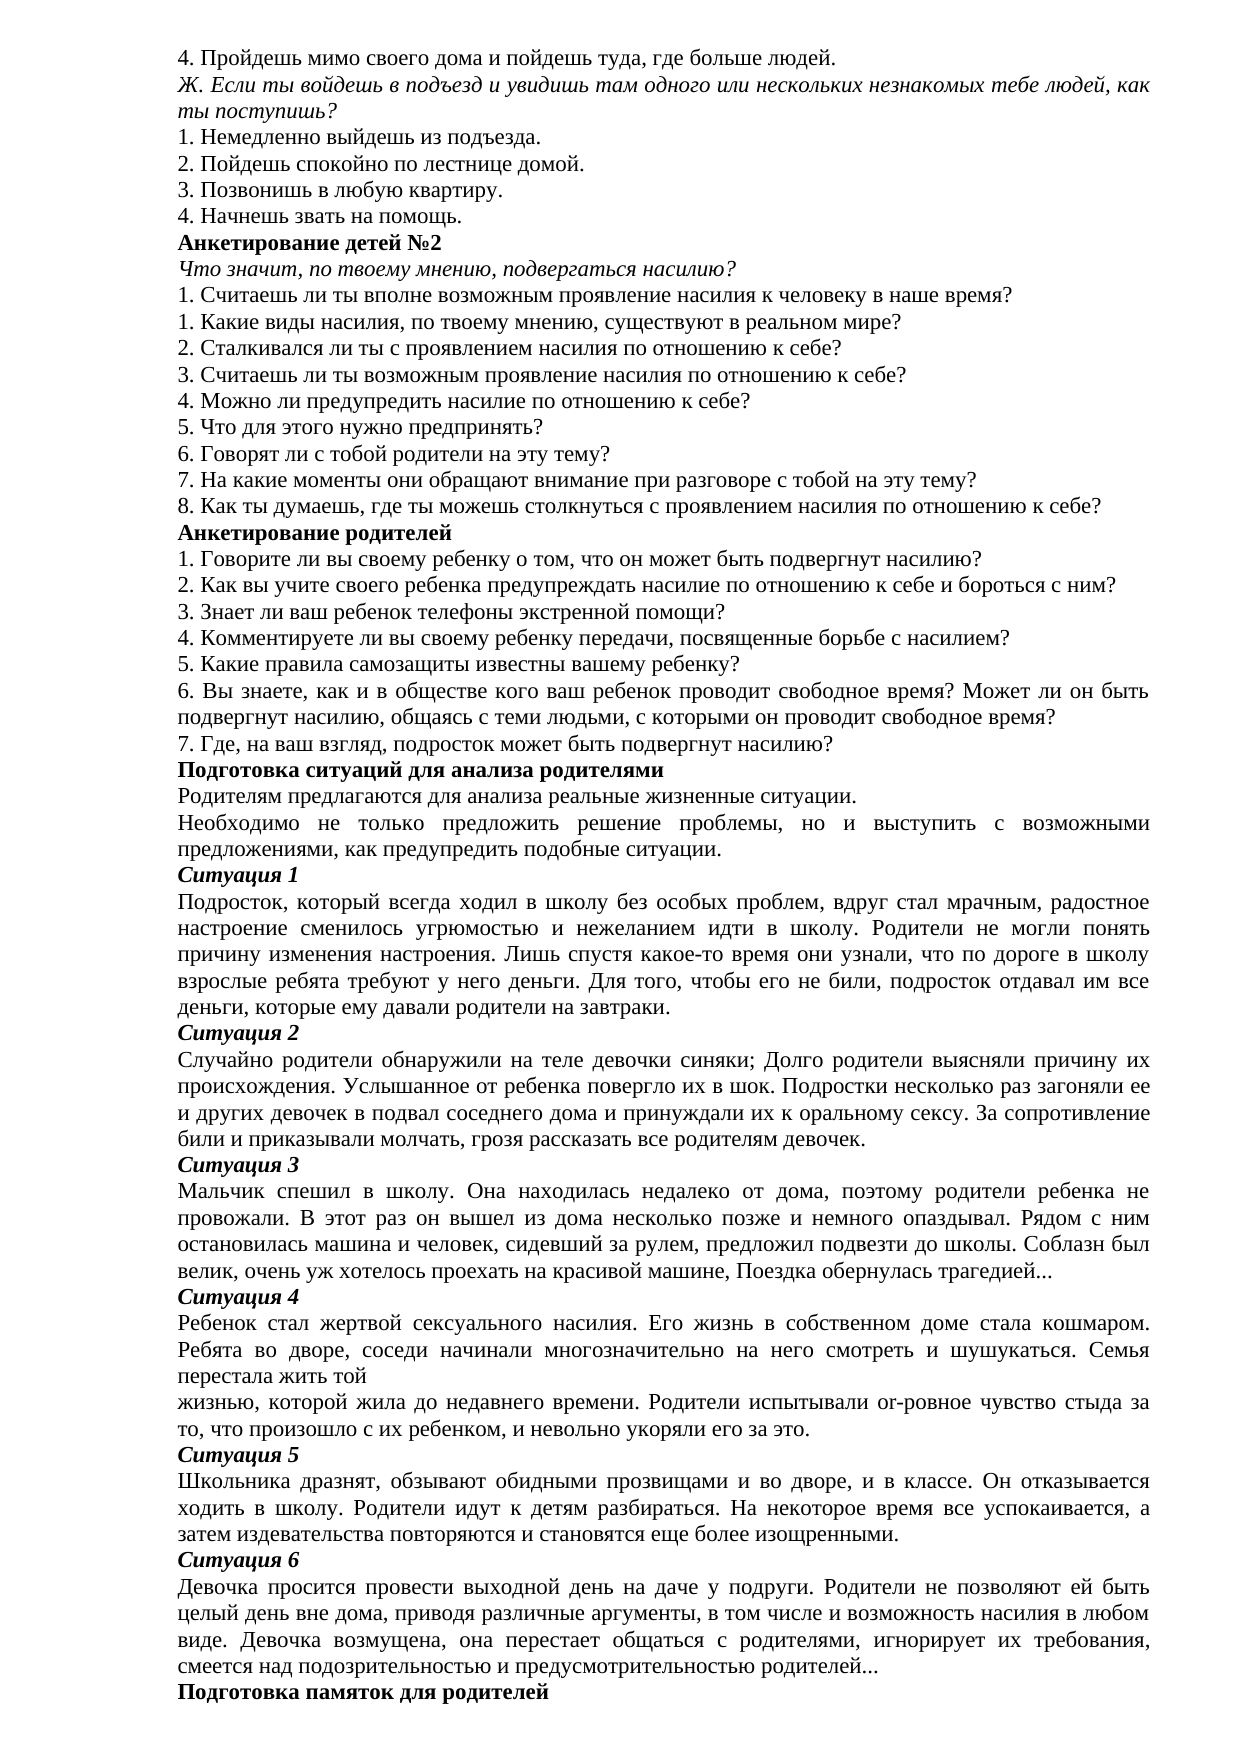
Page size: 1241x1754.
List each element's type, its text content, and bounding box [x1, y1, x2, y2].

text Подросток, который всегда ходил в школу без особых проблем, вдруг стал мрачным, радостное настроение сменилось угрюмостью и нежеланием идти в школу. Родители не могли понять причину изменения настроения. Лишь спустя какое-то время они узнали, что по дороге в школу взрослые ребята требуют у него деньги. Для того, чтобы его не били, подросток отдавал им все деньги, которые ему давали родители на завтраки. [177, 888, 1152, 1019]
text 6. Говорят ли с тобой родители на эту тему? [177, 440, 1152, 466]
text Анкетирование родителей [177, 519, 1152, 545]
text Ситуация 5 [177, 1441, 1152, 1467]
text 4. Комментируете ли вы своему ребенку передачи, посвященные борьбе с насилием? [177, 624, 1152, 651]
text Ж. Если ты войдешь в подъезд и увидишь там одного или нескольких незнакомых тебе людей, как ты поступишь? [177, 71, 1152, 123]
text Родителям предлагаются для анализа реальные жизненные ситуации. [177, 782, 1152, 809]
text Девочка просится провести выходной день на даче у подруги. Родители не позволяют ей быть целый день вне дома, приводя различные аргументы, в том числе и возможность насилия в любом виде. Девочка возмущена, она перестает общаться с родителями, игнорирует их требования, смеется над подозрительностью и предусмотрительностью родителей... [177, 1573, 1152, 1678]
text 1. Говорите ли вы своему ребенку о том, что он может быть подвергнут насилию? [177, 545, 1152, 571]
text Ситуация 2 [177, 1019, 1152, 1046]
text 2. Как вы учите своего ребенка предупреждать насилие по отношению к себе и бороться с ним? [177, 571, 1152, 598]
text 4. Начнешь звать на помощь. [177, 202, 1152, 229]
text 1. Какие виды насилия, по твоему мнению, существуют в реальном мире? [177, 308, 1152, 334]
text 1. Немедленно выйдешь из подъезда. [177, 123, 1152, 150]
text Школьника дразнят, обзывают обидными прозвищами и во дворе, и в классе. Он отказывается ходить в школу. Родители идут к детям разбираться. На некоторое время все успокаивается, а затем издевательства повторяются и становятся еще более изощренными. [177, 1467, 1152, 1547]
text Что значит, по твоему мнению, подвергаться насилию? [177, 255, 1152, 282]
text 5. Что для этого нужно предпринять? [177, 413, 1152, 440]
text 5. Какие правила самозащиты известны вашему ребенку? [177, 651, 1152, 677]
text Ребенок стал жертвой сексуального насилия. Его жизнь в собственном доме стала кошмаром. Ребята во дворе, соседи начинали многозначительно на него смотреть и шушукаться. Семья перестала жить той [177, 1309, 1152, 1388]
text Ситуация 3 [177, 1151, 1152, 1178]
text 3. Знает ли ваш ребенок телефоны экстренной помощи? [177, 598, 1152, 624]
text Случайно родители обнаружили на теле девочки синяки; Долго родители выясняли причину их происхождения. Услышанное от ребенка повергло их в шок. Подростки несколько раз загоняли ее и других девочек в подвал соседнего дома и принуждали их к оральному сексу. За сопротивление били и приказывали молчать, грозя рассказать все родителям девочек. [177, 1046, 1152, 1151]
text Подготовка памяток для родителей [177, 1678, 1152, 1705]
text жизнью, которой жила до недавнего времени. Родители испытывали or-ровное чувство стыда за то, что произошло с их ребенком, и невольно укоряли его за это. [177, 1388, 1152, 1441]
text 4. Можно ли предупредить насилие по отношению к себе? [177, 387, 1152, 413]
text Ситуация 6 [177, 1547, 1152, 1573]
text Ситуация 4 [177, 1283, 1152, 1309]
text 3. Считаешь ли ты возможным проявление насилия по отношению к себе? [177, 361, 1152, 387]
text 3. Позвонишь в любую квартиру. [177, 176, 1152, 202]
text 2. Пойдешь спокойно по лестнице домой. [177, 150, 1152, 176]
text 8. Как ты думаешь, где ты можешь столкнуться с проявлением насилия по отношению к себе? [177, 492, 1152, 519]
text 7. Где, на ваш взгляд, подросток может быть подвергнут насилию? [177, 729, 1152, 756]
text Анкетирование детей №2 [177, 229, 1152, 255]
text 1. Считаешь ли ты вполне возможным проявление насилия к человеку в наше время? [177, 282, 1152, 308]
text 2. Сталкивался ли ты с проявлением насилия по отношению к себе? [177, 334, 1152, 361]
text 6. Вы знаете, как и в обществе кого ваш ребенок проводит свободное время? Может ли он быть подвергнут насилию, общаясь с теми людьми, с которыми он проводит свободное время? [177, 677, 1152, 729]
text 4. Пройдешь мимо своего дома и пойдешь туда, где больше людей. [177, 44, 1152, 71]
text Мальчик спешил в школу. Она находилась недалеко от дома, поэтому родители ребенка не провожали. В этот раз он вышел из дома несколько позже и немного опаздывал. Рядом с ним остановилась машина и человек, сидевший за рулем, предложил подвезти до школы. Соблазн был велик, очень уж хотелось проехать на красивой машине, Поездка обернулась трагедией... [177, 1178, 1152, 1283]
text 7. На какие моменты они обращают внимание при разговоре с тобой на эту тему? [177, 466, 1152, 492]
text Необходимо не только предложить решение проблемы, но и выступить с возможными предложениями, как предупредить подобные ситуации. [177, 809, 1152, 861]
text Ситуация 1 [177, 861, 1152, 888]
text Подготовка ситуаций для анализа родителями [177, 756, 1152, 782]
